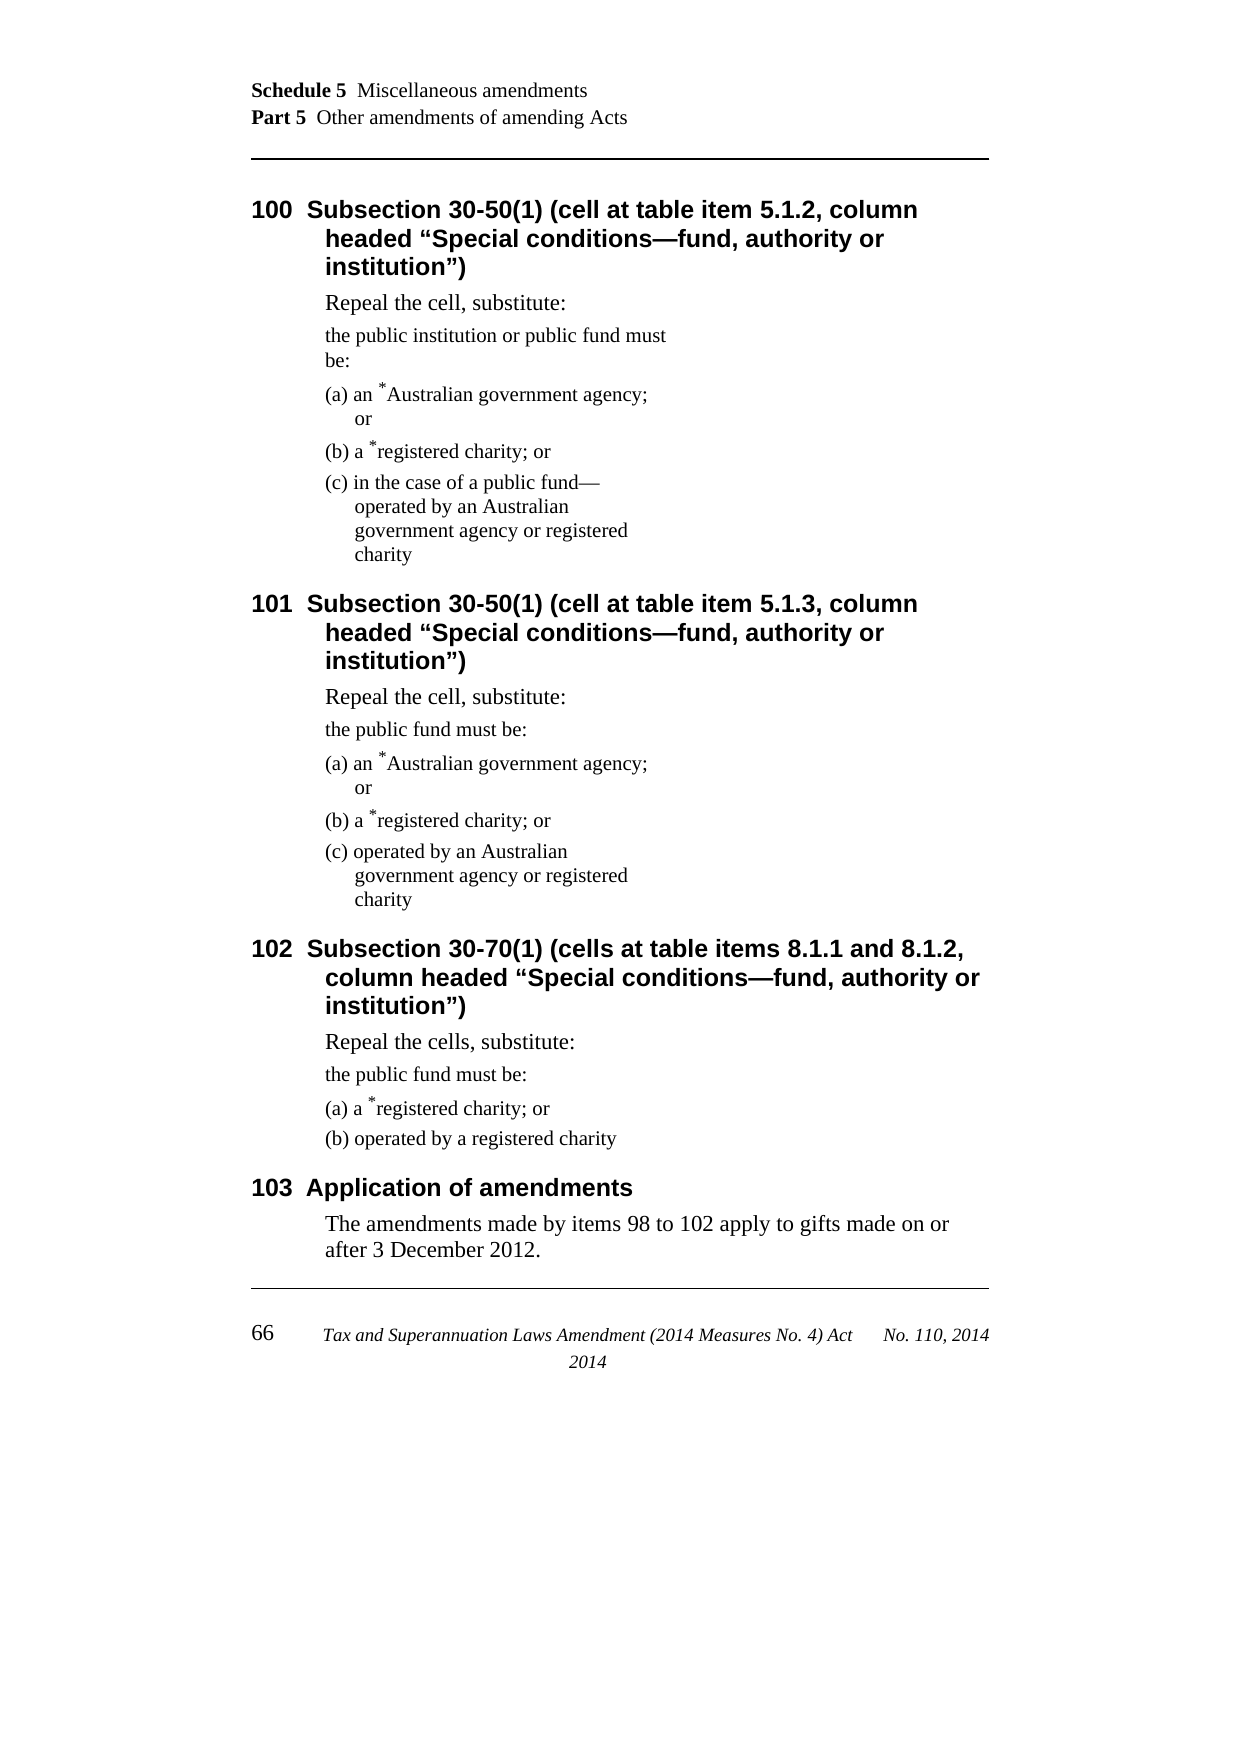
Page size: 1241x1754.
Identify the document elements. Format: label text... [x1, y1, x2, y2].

text Repeal the cells, substitute: [325, 1028, 989, 1055]
text 102 Subsection 30-70(1) (cells at table items 8.1.1 and 8.1.2, column headed “Special conditions—fund, authority or institution”) [251, 934, 989, 1020]
table_header the public fund must be: (a) a *registered charity; or (b) operated by a registered charity [325, 1055, 679, 1150]
text Repeal the cell, substitute: [325, 289, 989, 316]
table_header the public fund must be: (a) an *Australian government agency; or (b) a *registered charity; or (c) operated by an Australian government agency or registered charity [325, 710, 679, 911]
table_header the public institution or public fund must be: (a) an *Australian government agency; or (b) a *registered charity; or (c) in the case of a public fund—operated by an Australian government agency or registered charity [325, 316, 679, 566]
text 100 Subsection 30-50(1) (cell at table item 5.1.2, column headed “Special conditions—fund, authority or institution”) [251, 195, 989, 281]
text 103 Application of amendments [251, 1173, 989, 1202]
text Repeal the cell, substitute: [325, 683, 989, 710]
text The amendments made by items 98 to 102 apply to gifts made on or after 3 December 2012. [325, 1210, 989, 1263]
text 101 Subsection 30-50(1) (cell at table item 5.1.3, column headed “Special conditions—fund, authority or institution”) [251, 589, 989, 675]
